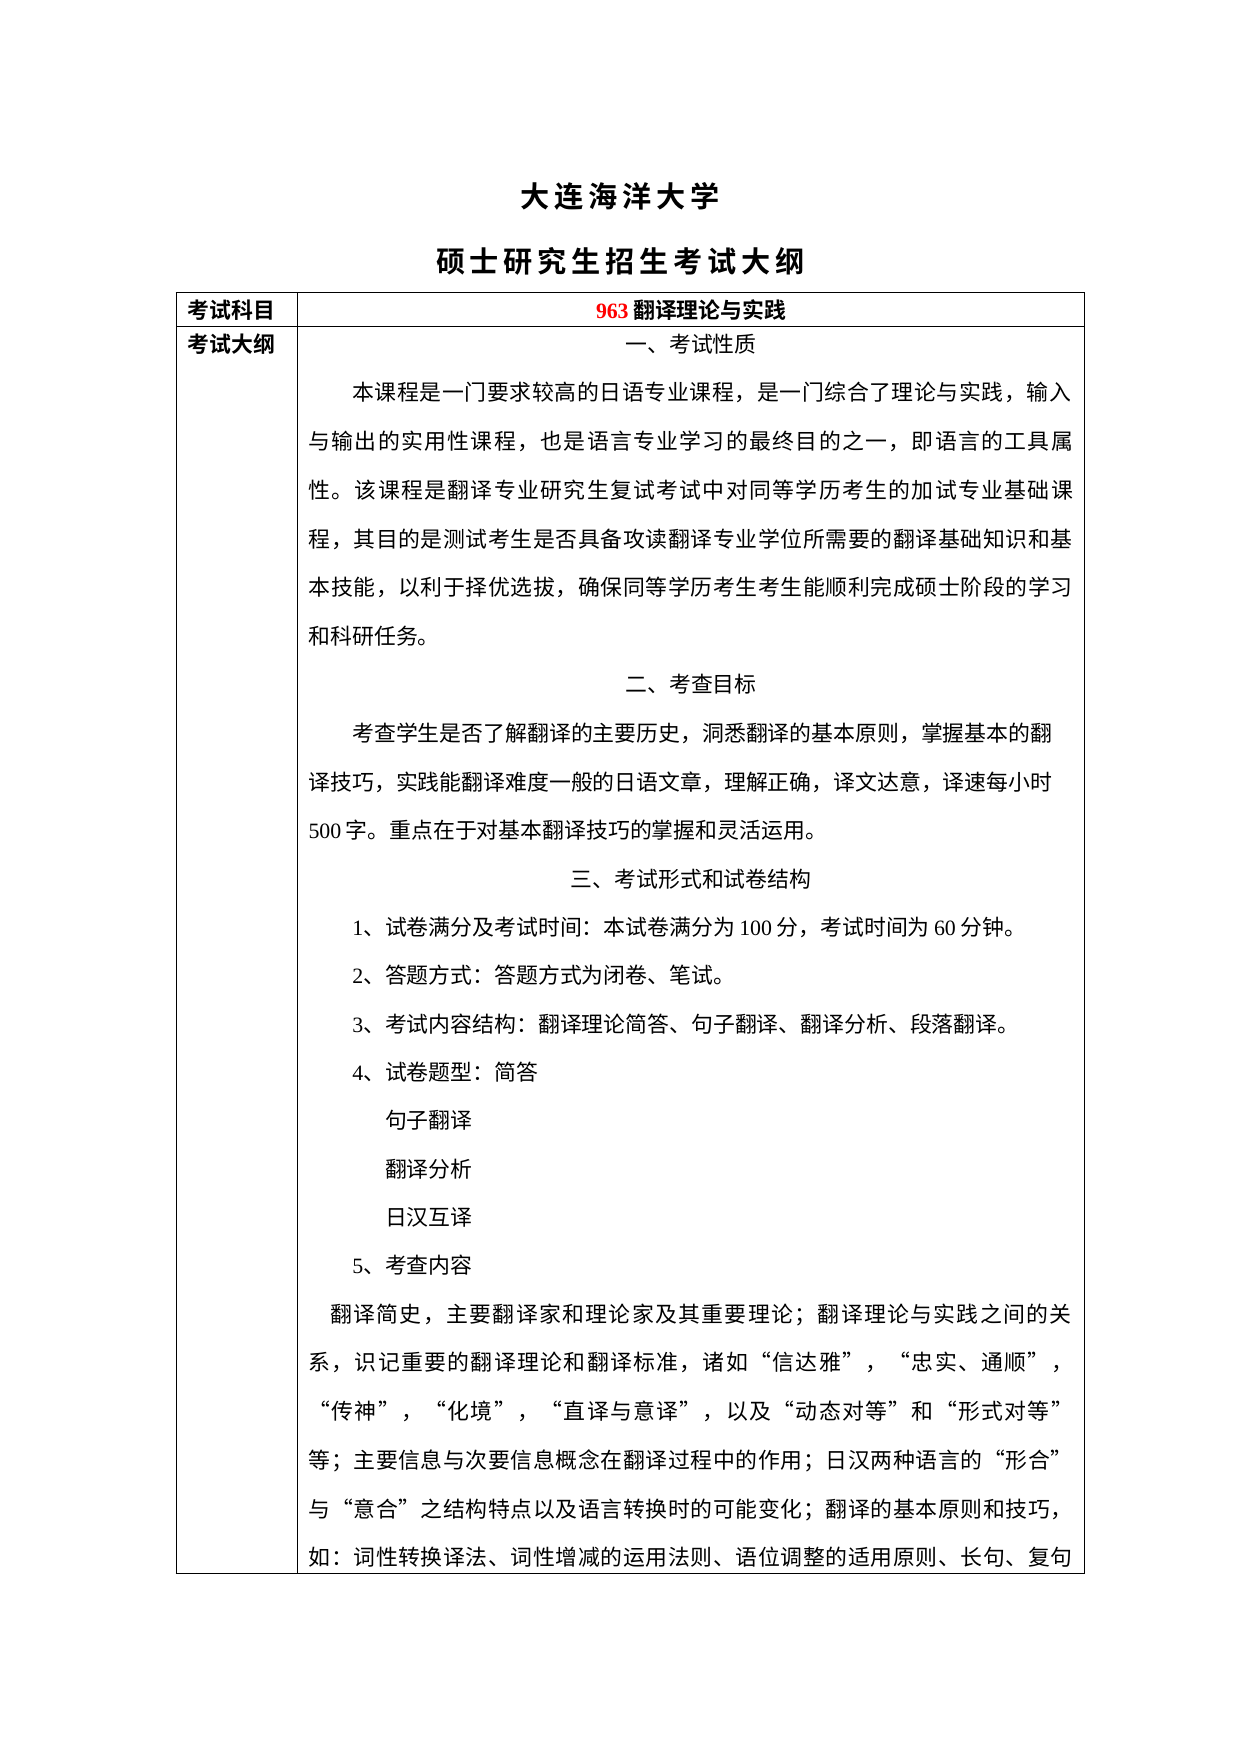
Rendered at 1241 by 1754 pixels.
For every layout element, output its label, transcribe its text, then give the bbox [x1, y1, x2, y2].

table_header 考试科目 [177, 293, 297, 326]
text 硕士研究生招生考试大纲 [187, 227, 1053, 292]
table_cell 考试大纲 [177, 327, 297, 1572]
text 大连海洋大学 [187, 162, 1053, 227]
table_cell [298, 327, 1084, 1572]
table_header 963翻译理论与实践 [298, 293, 1084, 326]
